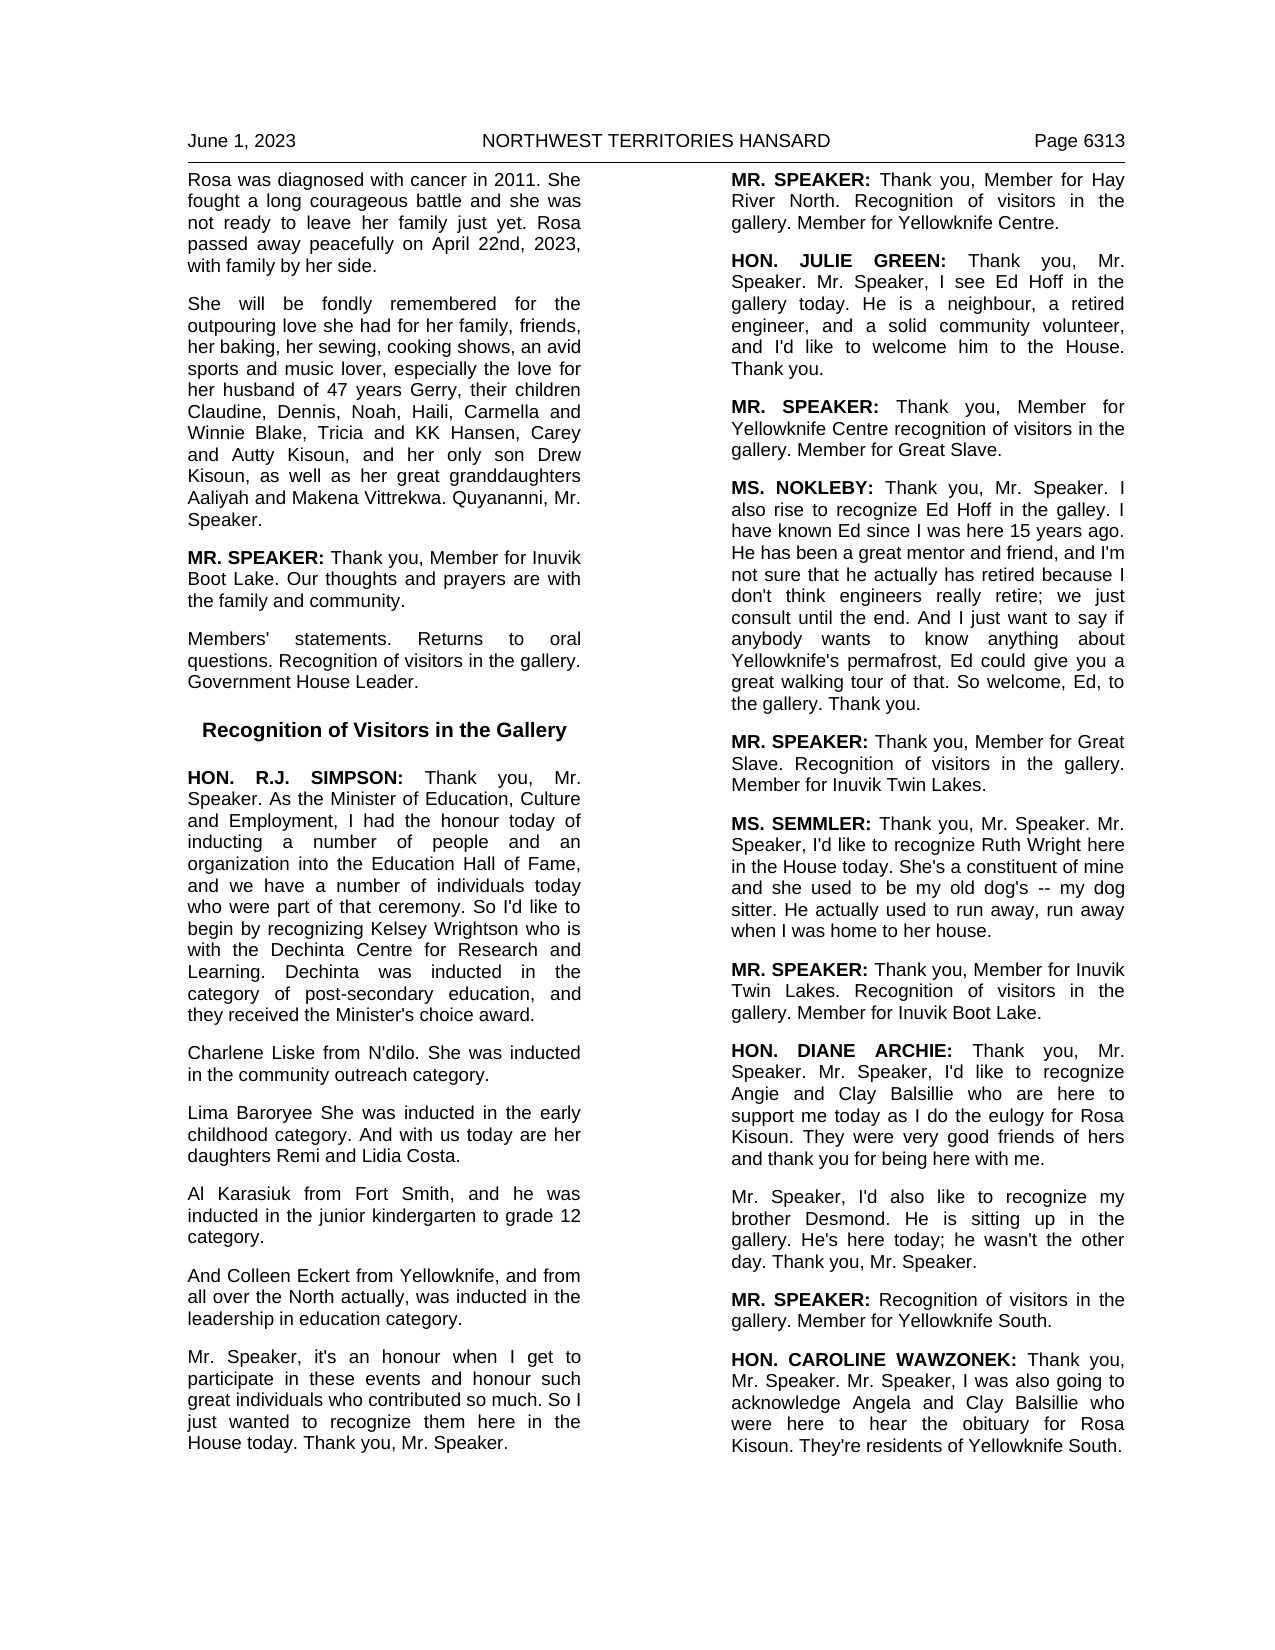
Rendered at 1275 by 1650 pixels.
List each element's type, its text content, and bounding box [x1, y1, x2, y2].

text Charlene Liske from N'dilo. She was inducted in the community outreach category. [187, 1042, 581, 1085]
text MR. SPEAKER: Recognition of visitors in the gallery. Member for Yellowknife South. [731, 1289, 1125, 1332]
text HON. DIANE ARCHIE: Thank you, Mr. Speaker. Mr. Speaker, I'd like to recognize Angie and Clay Balsillie who are here to support me today as I do the eulogy for Rosa Kisoun. They were very good friends of hers and thank you for being here with me. [731, 1040, 1125, 1169]
text HON. R.J. SIMPSON: Thank you, Mr. Speaker. As the Minister of Education, Culture and Employment, I had the honour today of inducting a number of people and an organization into the Education Hall of Fame, and we have a number of individuals today who were part of that ceremony. So I'd like to begin by recognizing Kelsey Wrightson who is with the Dechinta Centre for Research and Learning. Dechinta was inducted in the category of post-secondary education, and they received the Minister's choice award. [187, 767, 581, 1025]
text Lima Baroryee She was inducted in the early childhood category. And with us today are her daughters Remi and Lidia Costa. [187, 1102, 581, 1167]
text HON. JULIE GREEN: Thank you, Mr. Speaker. Mr. Speaker, I see Ed Hoff in the gallery today. He is a neighbour, a retired engineer, and a solid community volunteer, and I'd like to welcome him to the House. Thank you. [731, 250, 1125, 379]
text MR. SPEAKER: Thank you, Member for Yellowknife Centre recognition of visitors in the gallery. Member for Great Slave. [731, 396, 1125, 460]
text Al Karasiuk from Fort Smith, and he was inducted in the junior kindergarten to grade 12 category. [187, 1183, 581, 1248]
text MR. SPEAKER: Thank you, Member for Inuvik Boot Lake. Our thoughts and prayers are with the family and community. [187, 547, 581, 611]
text MR. SPEAKER: Thank you, Member for Great Slave. Recognition of visitors in the gallery. Member for Inuvik Twin Lakes. [731, 731, 1125, 796]
text Mr. Speaker, I'd also like to recognize my brother Desmond. He is sitting up in the gallery. He's here today; he wasn't the other day. Thank you, Mr. Speaker. [731, 1186, 1125, 1272]
text Mr. Speaker, it's an honour when I get to participate in these events and honour such great individuals who contributed so much. So I just wanted to recognize them here in the House today. Thank you, Mr. Speaker. [187, 1346, 581, 1454]
text And Colleen Eckert from Yellowknife, and from all over the North actually, was inducted in the leadership in education category. [187, 1264, 581, 1329]
text MR. SPEAKER: Thank you, Member for Hay River North. Recognition of visitors in the gallery. Member for Yellowknife Centre. [731, 168, 1125, 233]
text MR. SPEAKER: Thank you, Member for Inuvik Twin Lakes. Recognition of visitors in the gallery. Member for Inuvik Boot Lake. [731, 958, 1125, 1023]
text Members' statements. Returns to oral questions. Recognition of visitors in the gallery. Government House Leader. [187, 628, 581, 693]
text She will be fondly remembered for the outpouring love she had for her family, friends, her baking, her sewing, cooking shows, an avid sports and music lover, especially the love for her husband of 47 years Gerry, their children Claudine, Dennis, Noah, Haili, Carmella and Winnie Blake, Tricia and KK Hansen, Carey and Autty Kisoun, and her only son Drew Kisoun, as well as her great granddaughters Aaliyah and Makena Vittrekwa. Quyananni, Mr. Speaker. [187, 293, 581, 530]
text MS. NOKLEBY: Thank you, Mr. Speaker. I also rise to recognize Ed Hoff in the galley. I have known Ed since I was here 15 years ago. He has been a great mentor and friend, and I'm not sure that he actually has retired because I don't think engineers really retire; we just consult until the end. And I just want to say if anybody wants to know anything about Yellowknife's permafrost, Ed could give you a great walking tour of that. So welcome, Ed, to the gallery. Thank you. [731, 477, 1125, 714]
text MS. SEMMLER: Thank you, Mr. Speaker. Mr. Speaker, I'd like to recognize Ruth Wright here in the House today. She's a constituent of mine and she used to be my old dog's -- my dog sitter. He actually used to run away, run away when I was home to her house. [731, 812, 1125, 942]
subtitle Recognition of Visitors in the Gallery [187, 718, 581, 742]
text HON. CAROLINE WAWZONEK: Thank you, Mr. Speaker. Mr. Speaker, I was also going to acknowledge Angela and Clay Balsillie who were here to hear the obituary for Rosa Kisoun. They're residents of Yellowknife South. [731, 1348, 1125, 1456]
text Rosa was diagnosed with cancer in 2011. She fought a long courageous battle and she was not ready to leave her family just yet. Rosa passed away peacefully on April 22nd, 2023, with family by her side. [187, 168, 581, 276]
